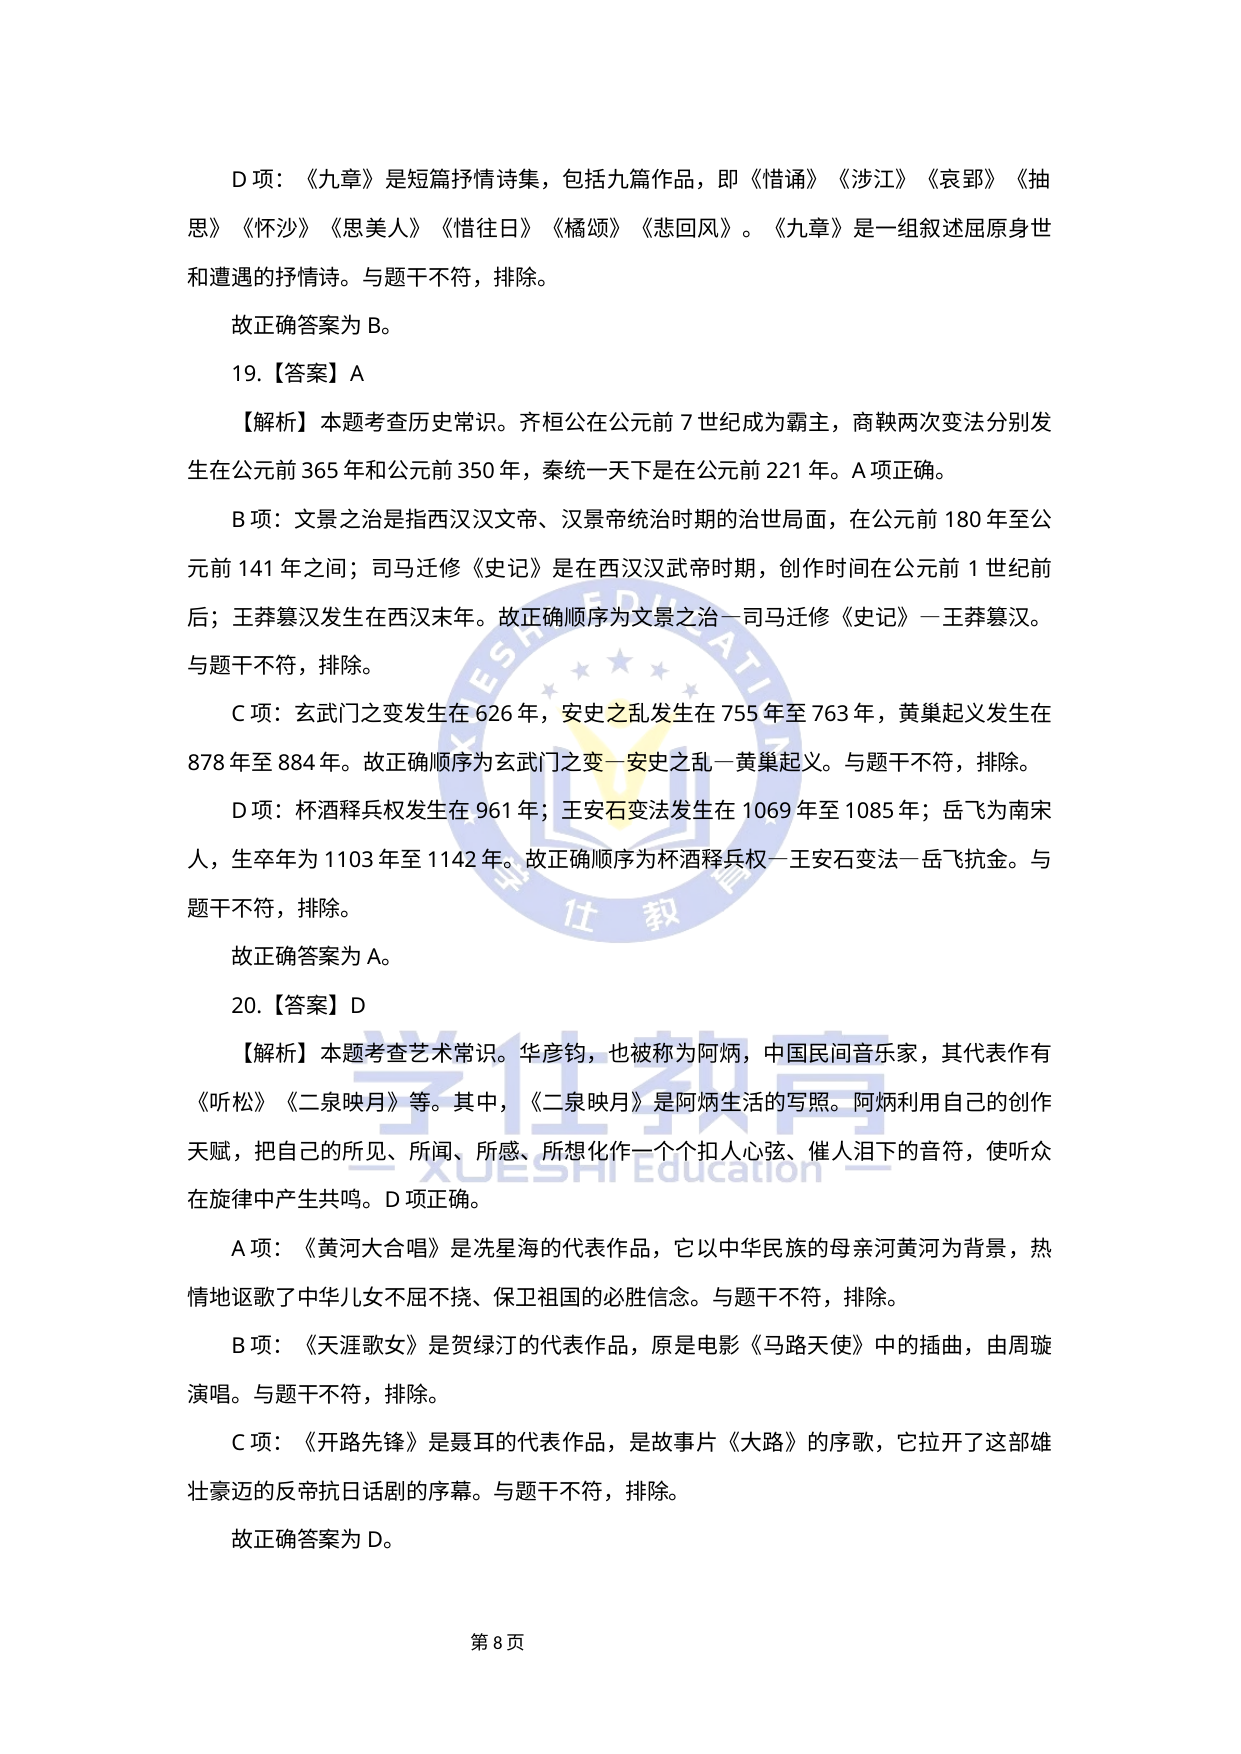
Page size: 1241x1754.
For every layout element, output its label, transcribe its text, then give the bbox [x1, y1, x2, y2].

text 故正确答案为A。 [187, 939, 1053, 972]
text B项：文景之治是指西汉汉文帝、汉景帝统治时期的治世局面，在公元前180年至公元前141年之间；司马迁修《史记》是在西汉汉武帝时期，创作时间在公元前1世纪前后；王莽篡汉发生在西汉末年。故正确顺序为文景之治—司马迁修《史记》—王莽篡汉。与题干不符，排除。 [187, 502, 1053, 680]
text 【解析】本题考查历史常识。齐桓公在公元前7世纪成为霸主，商鞅两次变法分别发生在公元前365年和公元前350年，秦统一天下是在公元前221年。A项正确。 [187, 404, 1053, 486]
text 故正确答案为D。 [187, 1522, 1053, 1554]
text 【解析】本题考查艺术常识。华彦钧，也被称为阿炳，中国民间音乐家，其代表作有《听松》《二泉映月》等。其中，《二泉映月》是阿炳生活的写照。阿炳利用自己的创作天赋，把自己的所见、所闻、所感、所想化作一个个扣人心弦、催人泪下的音符，使听众在旋律中产生共鸣。D项正确。 [187, 1036, 1053, 1214]
text B项：《天涯歌女》是贺绿汀的代表作品，原是电影《马路天使》中的插曲，由周璇演唱。与题干不符，排除。 [187, 1327, 1053, 1409]
text 20.【答案】D [187, 987, 1053, 1020]
text 19.【答案】A [187, 356, 1053, 389]
text C项：《开路先锋》是聂耳的代表作品，是故事片《大路》的序歌，它拉开了这部雄壮豪迈的反帝抗日话剧的序幕。与题干不符，排除。 [187, 1424, 1053, 1506]
text C项：玄武门之变发生在626年，安史之乱发生在755年至763年，黄巢起义发生在878年至884年。故正确顺序为玄武门之变—安史之乱—黄巢起义。与题干不符，排除。 [187, 696, 1053, 777]
text D项：杯酒释兵权发生在961年；王安石变法发生在1069年至1085年；岳飞为南宋人，生卒年为1103年至1142年。故正确顺序为杯酒释兵权—王安石变法—岳飞抗金。与题干不符，排除。 [187, 793, 1053, 923]
text D项：《九章》是短篇抒情诗集，包括九篇作品，即《惜诵》《涉江》《哀郢》《抽思》《怀沙》《思美人》《惜往日》《橘颂》《悲回风》。《九章》是一组叙述屈原身世和遭遇的抒情诗。与题干不符，排除。 [187, 162, 1053, 292]
text A项：《黄河大合唱》是冼星海的代表作品，它以中华民族的母亲河黄河为背景，热情地讴歌了中华儿女不屈不挠、保卫祖国的必胜信念。与题干不符，排除。 [187, 1230, 1053, 1312]
text 故正确答案为B。 [187, 308, 1053, 340]
